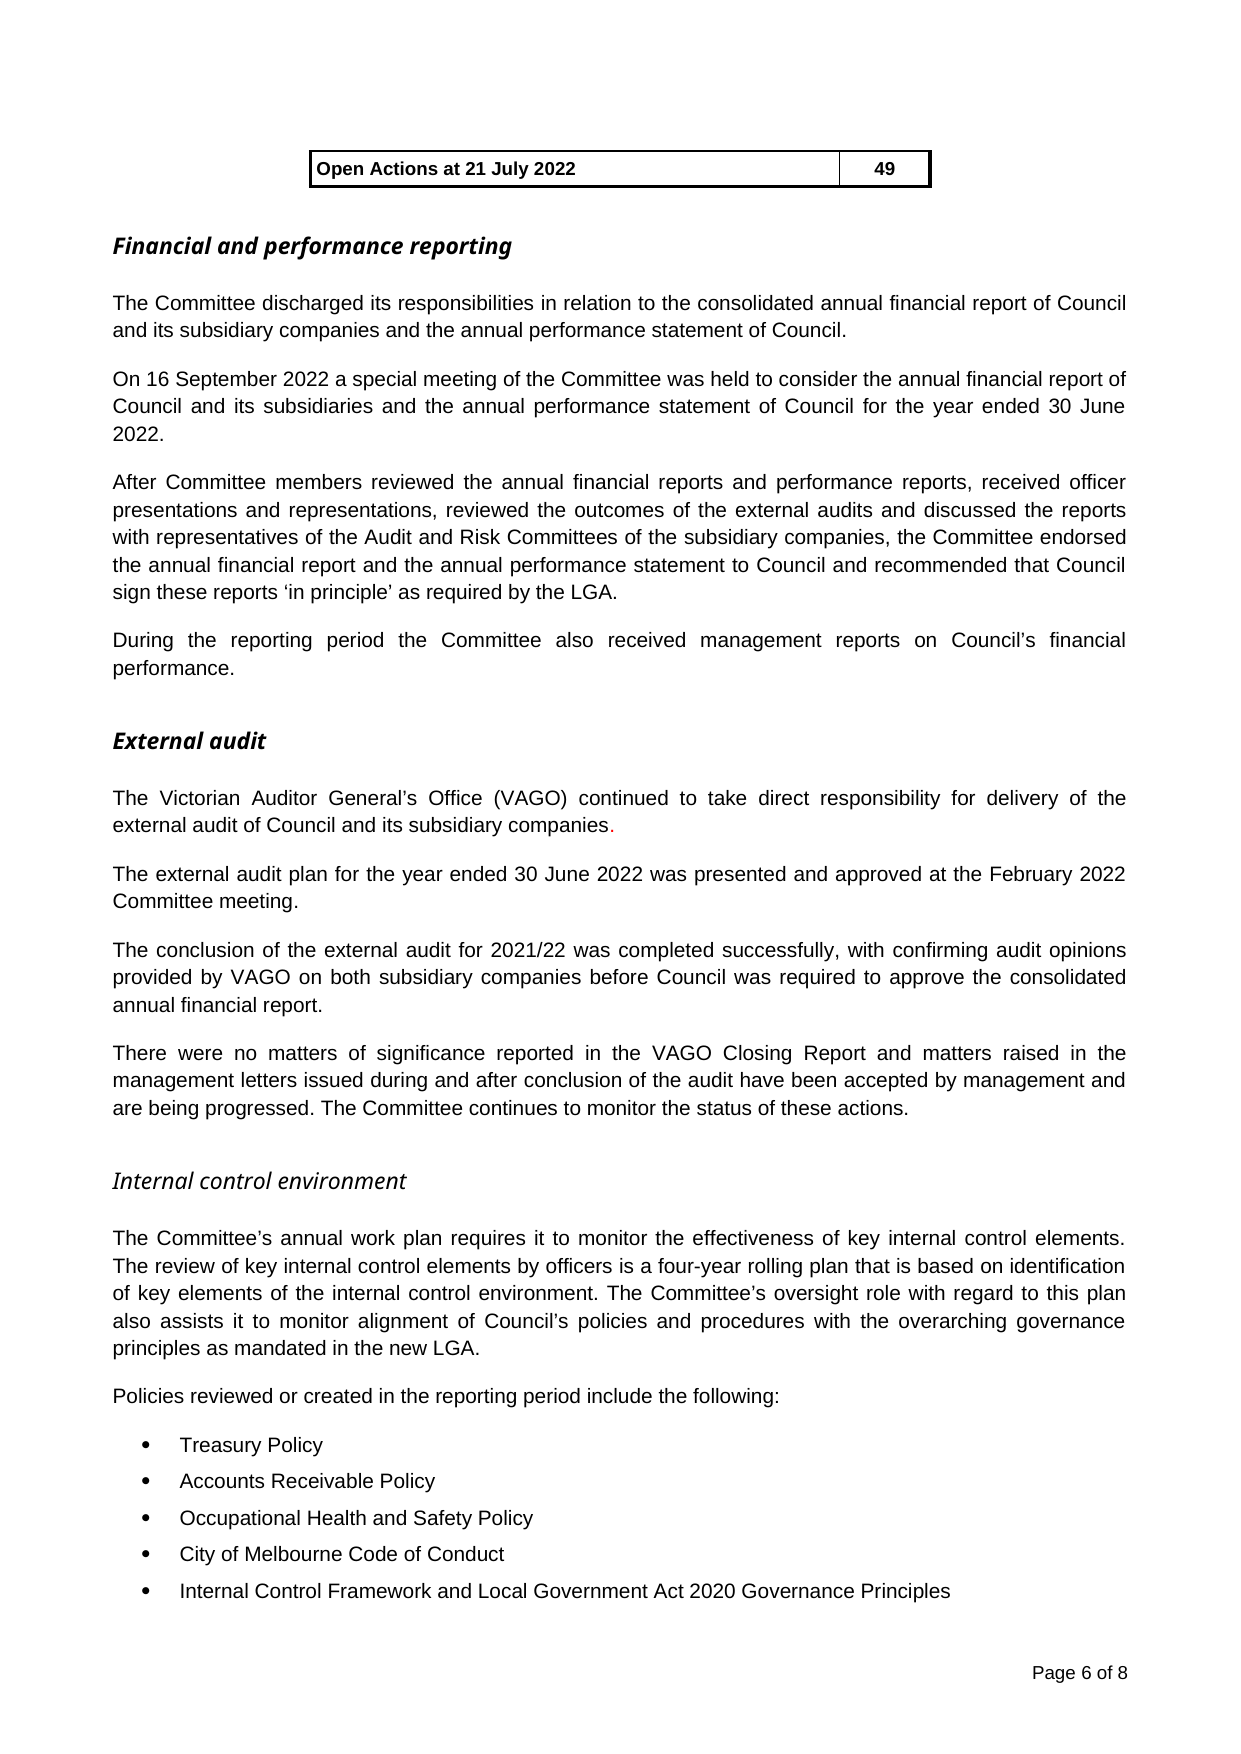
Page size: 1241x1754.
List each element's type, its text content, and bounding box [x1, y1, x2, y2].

text Policies reviewed or created in the reporting period include the following: [112, 1384, 1128, 1408]
list City of Melbourne Code of Conduct [142, 1542, 1128, 1566]
table_cell Open Actions at 21 July 2022 [312, 152, 839, 185]
text The Victorian Auditor General’s Office (VAGO) continued to take direct responsibility for delivery of the external audit of Council and its subsidiary companies. [112, 786, 1128, 837]
text The Committee’s annual work plan requires it to monitor the effectiveness of key internal control elements. The review of key internal control elements by officers is a four-year rolling plan that is based on identification of key elements of the internal control environment. The Committee’s oversight role with regard to this plan also assists it to monitor alignment of Council’s policies and procedures with the overarching governance principles as mandated in the new LGA. [112, 1226, 1128, 1360]
text On 16 September 2022 a special meeting of the Committee was held to consider the annual financial report of Council and its subsidiaries and the annual performance statement of Council for the year ended 30 June 2022. [112, 367, 1128, 446]
subtitle Internal control environment [112, 1165, 1128, 1196]
text The Committee discharged its responsibilities in relation to the consolidated annual financial report of Council and its subsidiary companies and the annual performance statement of Council. [112, 291, 1128, 342]
list Treasury Policy [142, 1433, 1128, 1457]
text There were no matters of significance reported in the VAGO Closing Report and matters raised in the management letters issued during and after conclusion of the audit have been accepted by management and are being progressed. The Committee continues to monitor the status of these actions. [112, 1041, 1128, 1120]
table_cell 49 [840, 152, 928, 185]
text The conclusion of the external audit for 2021/22 was completed successfully, with confirming audit opinions provided by VAGO on both subsidiary companies before Council was required to approve the consolidated annual financial report. [112, 937, 1128, 1016]
subtitle External audit [112, 725, 1128, 756]
list Occupational Health and Safety Policy [142, 1506, 1128, 1530]
text During the reporting period the Committee also received management reports on Council’s financial performance. [112, 628, 1128, 680]
list Accounts Receivable Policy [142, 1469, 1128, 1493]
subtitle Financial and performance reporting [112, 230, 1128, 261]
text The external audit plan for the year ended 30 June 2022 was presented and approved at the February 2022 Committee meeting. [112, 862, 1128, 913]
text After Committee members reviewed the annual financial reports and performance reports, received officer presentations and representations, reviewed the outcomes of the external audits and discussed the reports with representatives of the Audit and Risk Committees of the subsidiary companies, the Committee endorsed the annual financial report and the annual performance statement to Council and recommended that Council sign these reports ‘in principle’ as required by the LGA. [112, 470, 1128, 604]
list Internal Control Framework and Local Government Act 2020 Governance Principles [142, 1579, 1128, 1603]
